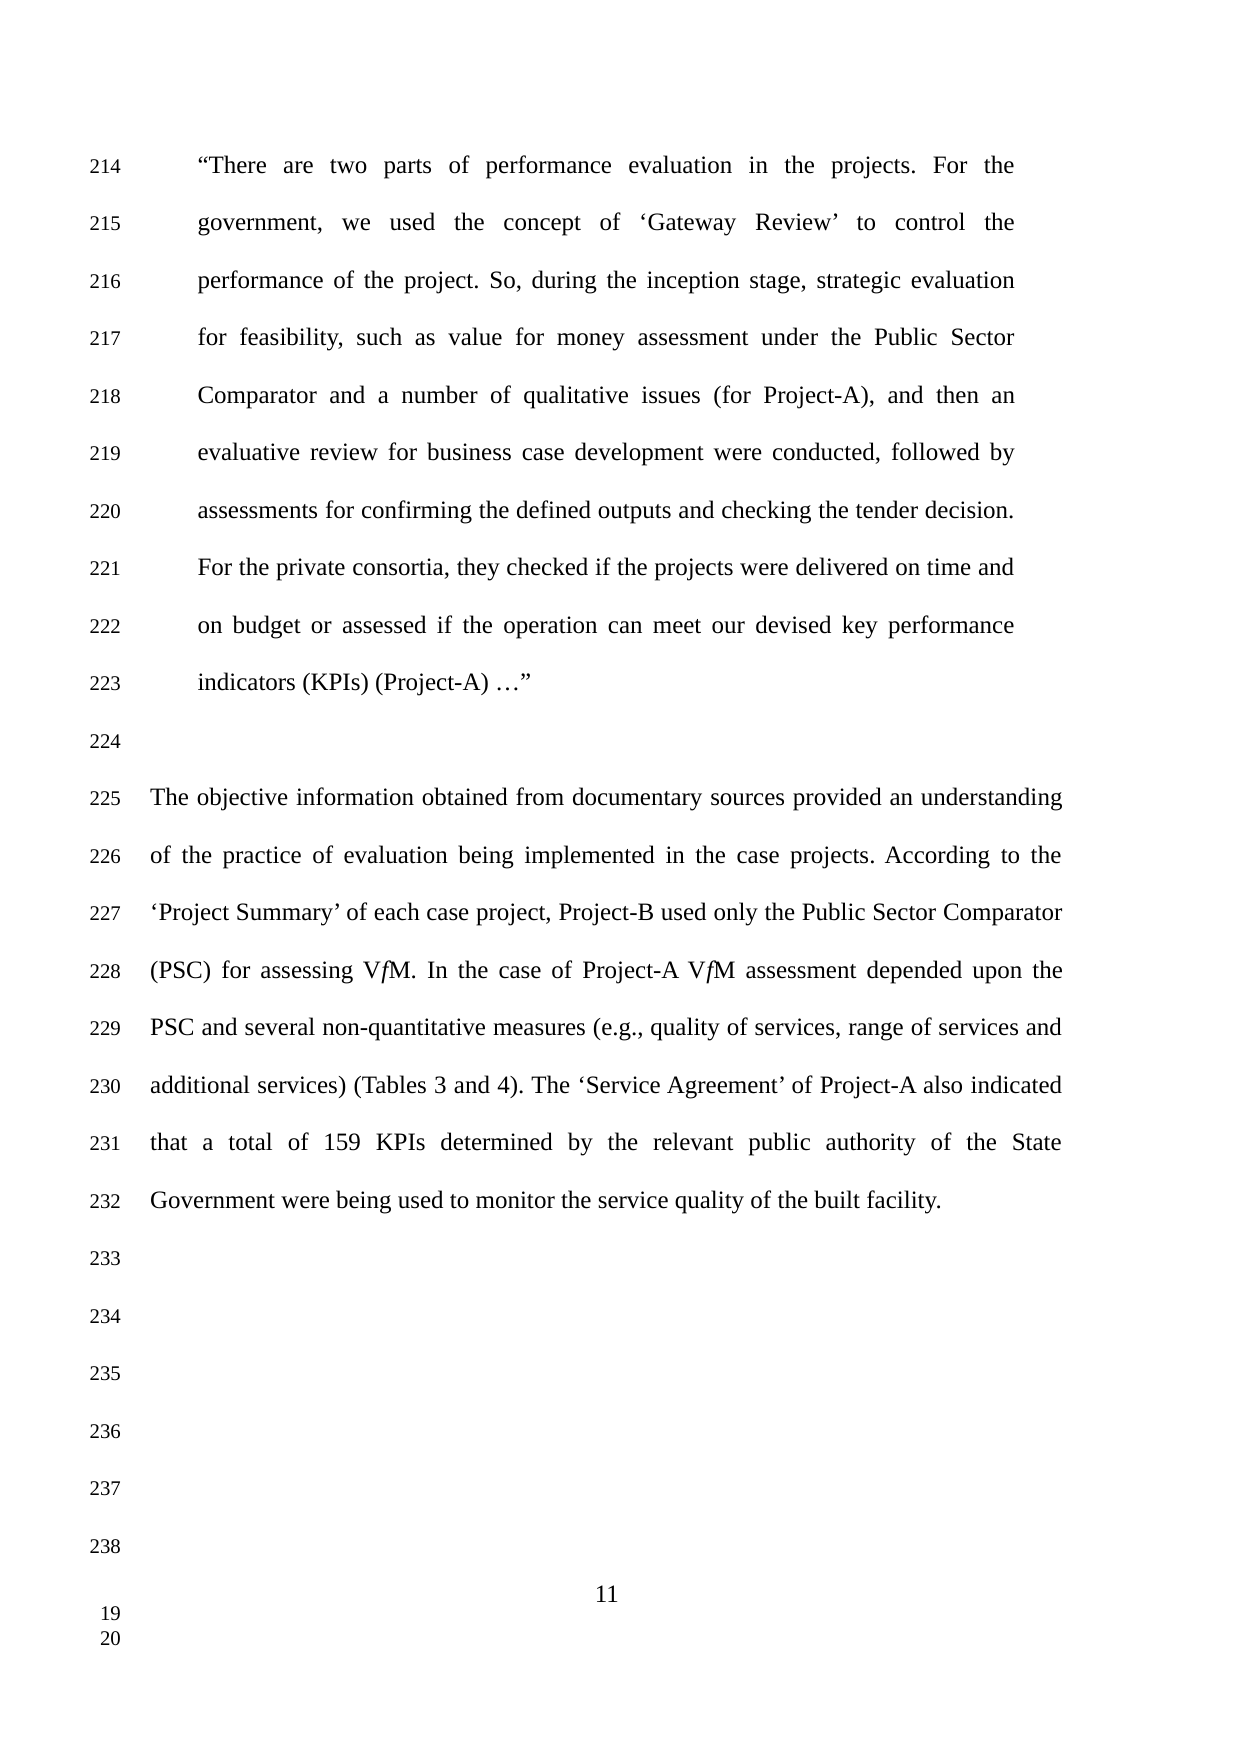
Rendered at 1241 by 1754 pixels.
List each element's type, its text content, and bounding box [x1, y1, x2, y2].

text The objective information obtained from documentary sources provided an understanding of the practice of evaluation being implemented in the case projects. According to the ‘Project Summary’ of each case project, Project-B used only the Public Sector Comparator (PSC) for assessing VfM. In the case of Project-A VfM assessment depended upon the PSC and several non-quantitative measures (e.g., quality of services, range of services and additional services) (Tables 3 and 4). The ‘Service Agreement’ of Project-A also indicated that a total of 159 KPIs determined by the relevant public authority of the State Government were being used to monitor the service quality of the built facility. [150, 782, 1063, 1214]
text “There are two parts of performance evaluation in the projects. For the government, we used the concept of ‘Gateway Review’ to control the performance of the project. So, during the inception stage, strategic evaluation for feasibility, such as value for money assessment under the Public Sector Comparator and a number of qualitative issues (for Project-A), and then an evaluative review for business case development were conducted, followed by assessments for confirming the defined outputs and checking the tender decision. For the private consortia, they checked if the projects were delivered on time and on budget or assessed if the operation can meet our devised key performance indicators (KPIs) (Project-A) …” [197, 150, 1016, 696]
